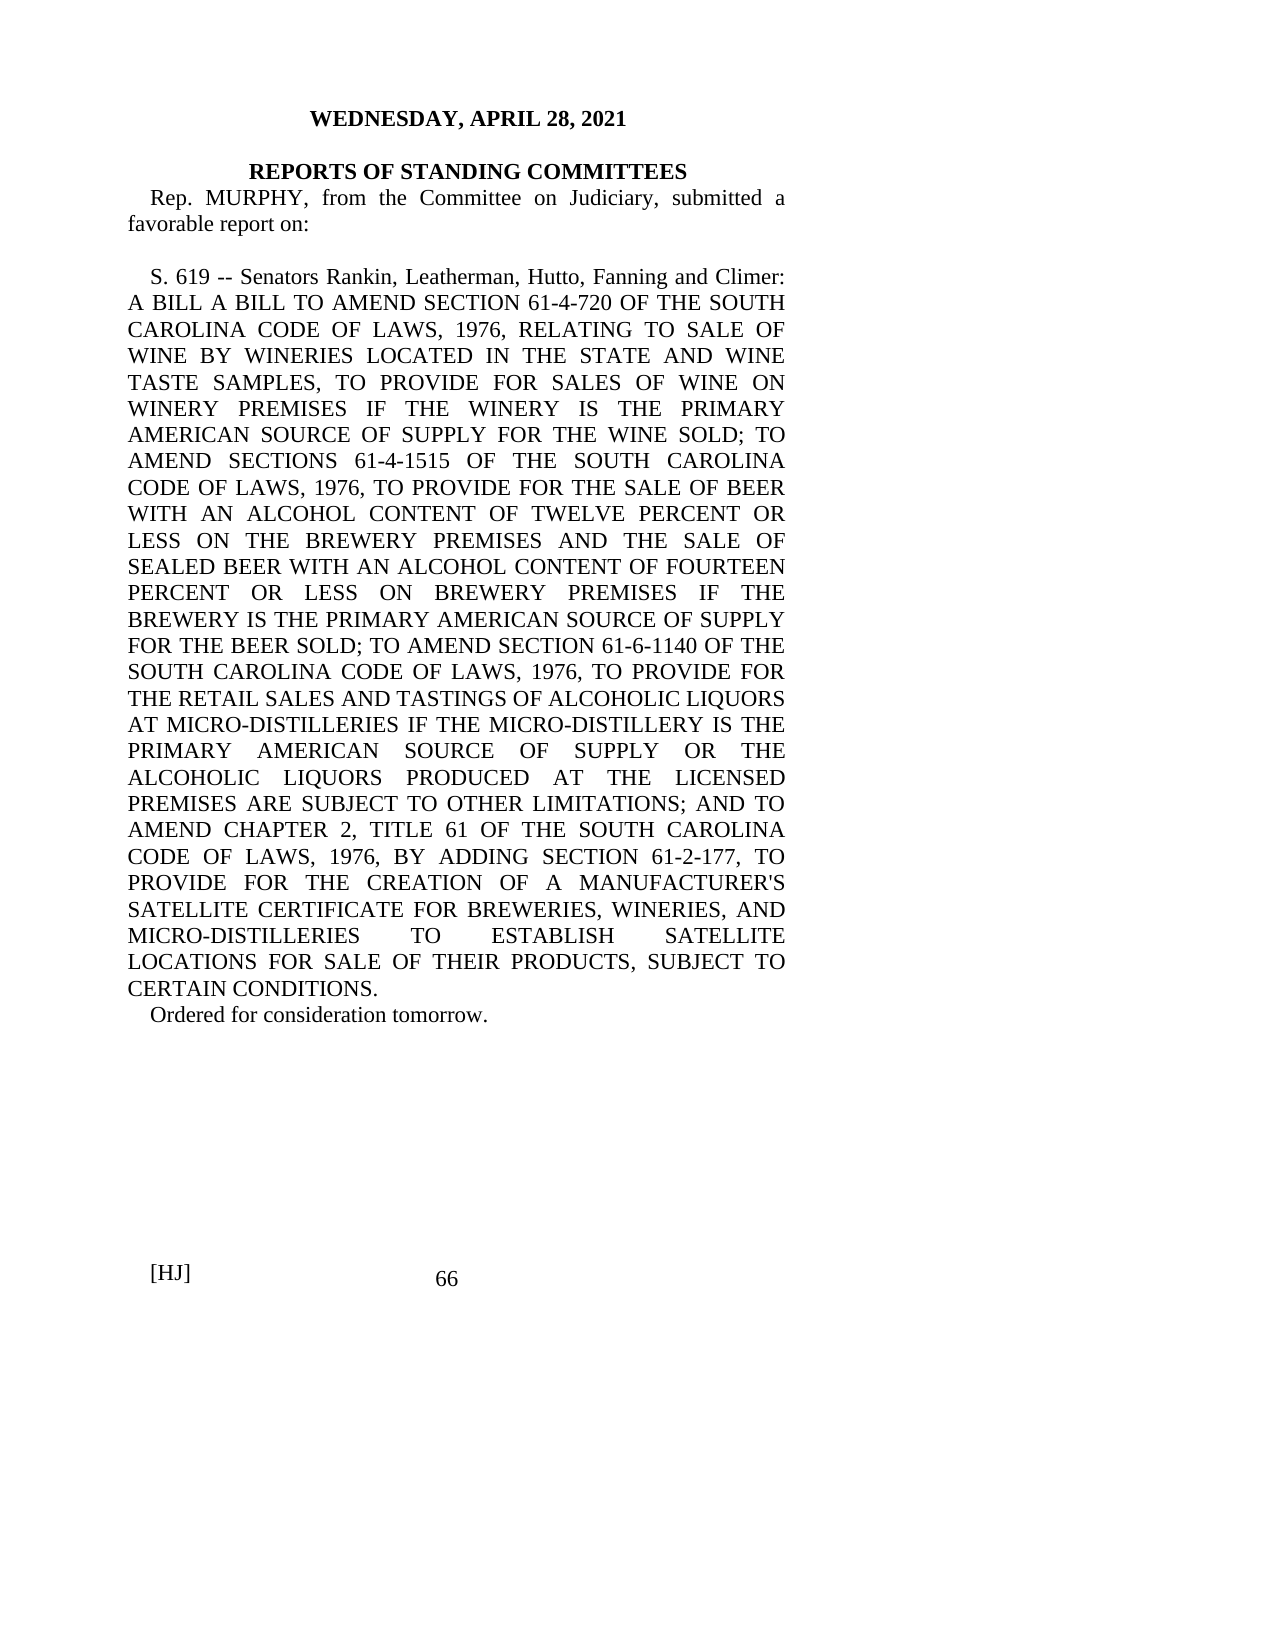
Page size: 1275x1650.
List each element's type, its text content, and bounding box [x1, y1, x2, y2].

text Rep. MURPHY, from the Committee on Judiciary, submitted a favorable report on: [127, 184, 786, 237]
text Ordered for consideration tomorrow. [127, 1001, 786, 1027]
text REPORTS OF STANDING COMMITTEES [127, 158, 786, 184]
text S. 619 -- Senators Rankin, Leatherman, Hutto, Fanning and Climer: A BILL A BILL TO AMEND SECTION 61-4-720 OF THE SOUTH CAROLINA CODE OF LAWS, 1976, RELATING TO SALE OF WINE BY WINERIES LOCATED IN THE STATE AND WINE TASTE SAMPLES, TO PROVIDE FOR SALES OF WINE ON WINERY PREMISES IF THE WINERY IS THE PRIMARY AMERICAN SOURCE OF SUPPLY FOR THE WINE SOLD; TO AMEND SECTIONS 61-4-1515 OF THE SOUTH CAROLINA CODE OF LAWS, 1976, TO PROVIDE FOR THE SALE OF BEER WITH AN ALCOHOL CONTENT OF TWELVE PERCENT OR LESS ON THE BREWERY PREMISES AND THE SALE OF SEALED BEER WITH AN ALCOHOL CONTENT OF FOURTEEN PERCENT OR LESS ON BREWERY PREMISES IF THE BREWERY IS THE PRIMARY AMERICAN SOURCE OF SUPPLY FOR THE BEER SOLD; TO AMEND SECTION 61-6-1140 OF THE SOUTH CAROLINA CODE OF LAWS, 1976, TO PROVIDE FOR THE RETAIL SALES AND TASTINGS OF ALCOHOLIC LIQUORS AT MICRO-DISTILLERIES IF THE MICRO-DISTILLERY IS THE PRIMARY AMERICAN SOURCE OF SUPPLY OR THE ALCOHOLIC LIQUORS PRODUCED AT THE LICENSED PREMISES ARE SUBJECT TO OTHER LIMITATIONS; AND TO AMEND CHAPTER 2, TITLE 61 OF THE SOUTH CAROLINA CODE OF LAWS, 1976, BY ADDING SECTION 61-2-177, TO PROVIDE FOR THE CREATION OF A MANUFACTURER'S SATELLITE CERTIFICATE FOR BREWERIES, WINERIES, AND MICRO-DISTILLERIES TO ESTABLISH SATELLITE LOCATIONS FOR SALE OF THEIR PRODUCTS, SUBJECT TO CERTAIN CONDITIONS. [127, 263, 786, 1001]
